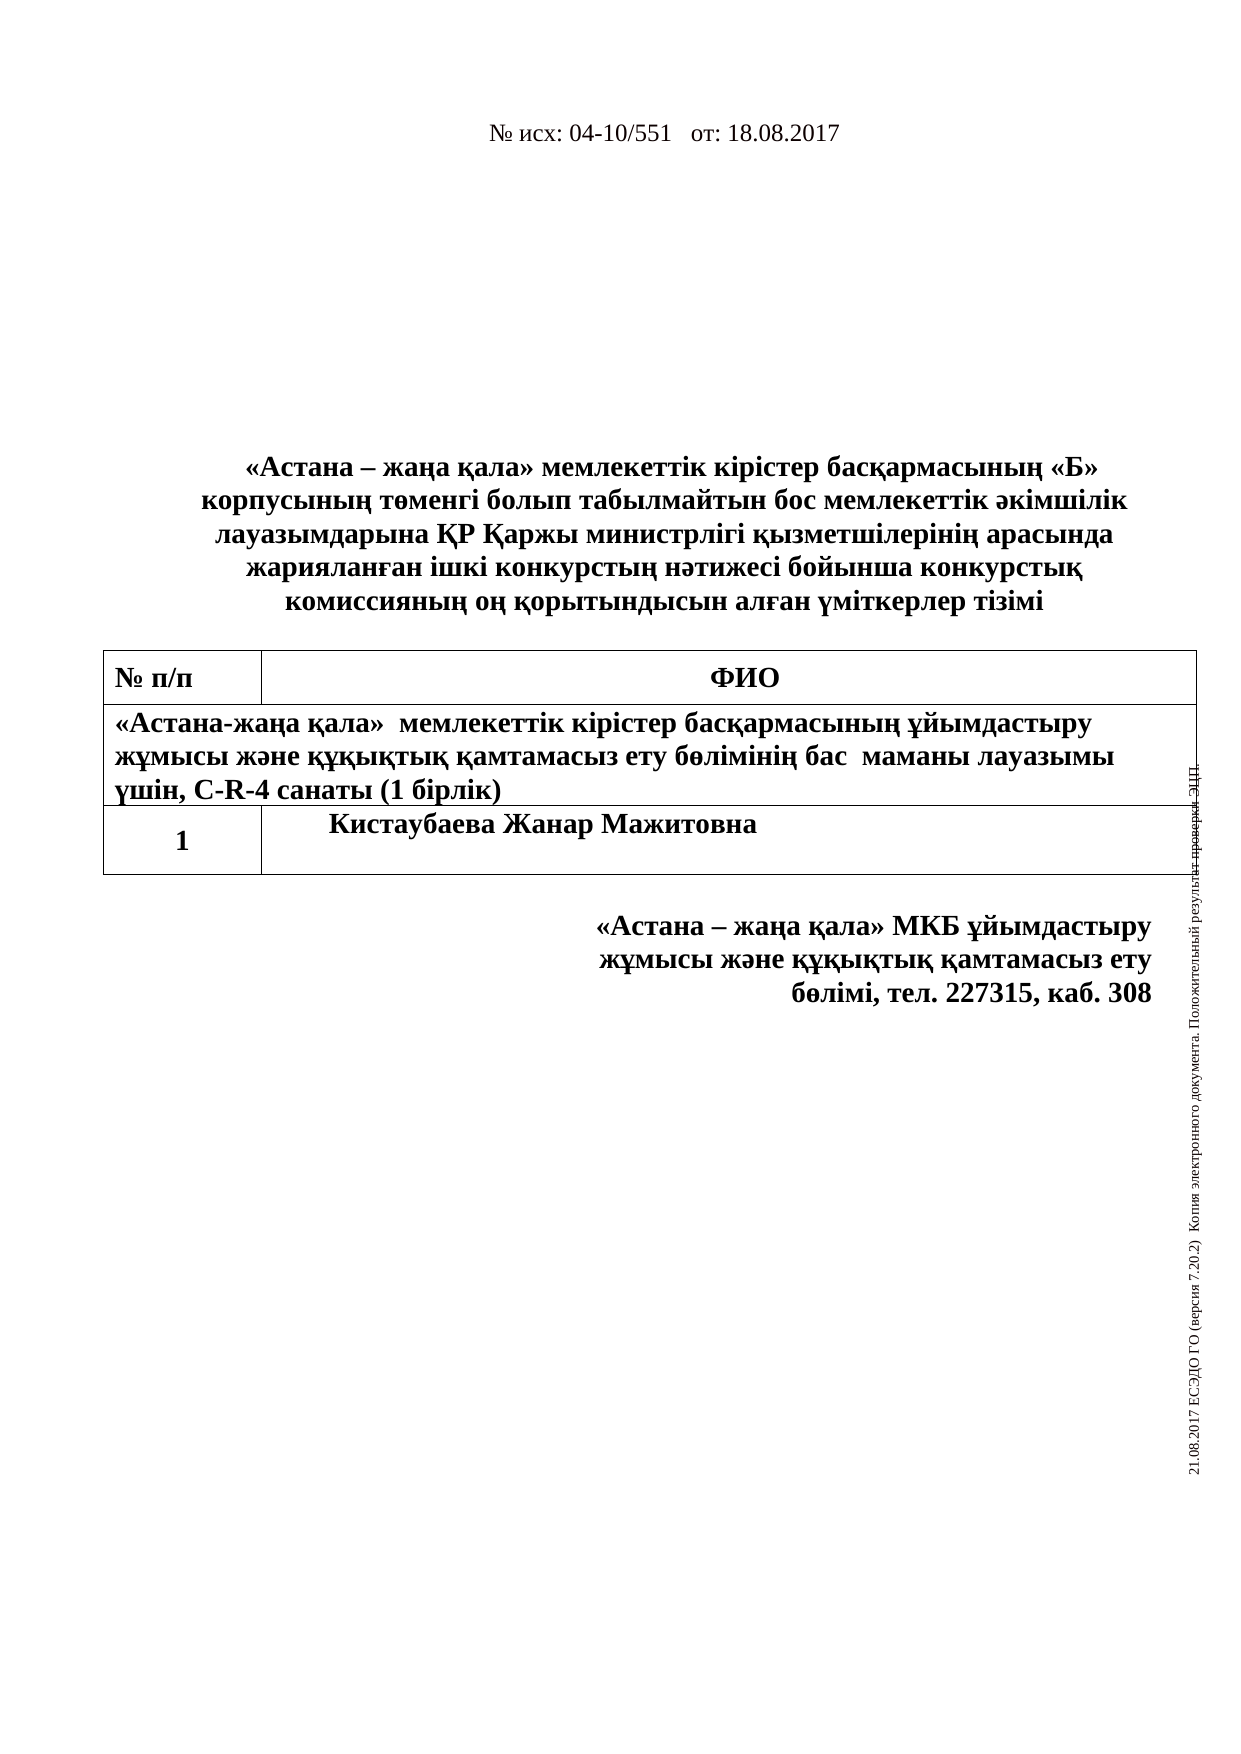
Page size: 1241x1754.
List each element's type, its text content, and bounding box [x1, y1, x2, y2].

table_header № исх: 04-10/551 от: 18.08.2017 [166, 118, 1163, 147]
table_header ФИО [262, 651, 1196, 704]
text «Астана – жаңа қала» МКБ ұйымдастыру [177, 908, 1152, 942]
table_header № п/п [104, 651, 261, 704]
text жұмысы және құқықтық қамтамасыз ету [177, 942, 1152, 975]
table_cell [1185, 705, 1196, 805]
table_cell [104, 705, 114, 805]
text бөлімі, тел. 227315, каб. 308 [177, 975, 1152, 1009]
text «Астана – жаңа қала» мемлекеттік кірістер басқармасының «Б» корпусының төменгі болып табылмайтын бос мемлекеттік әкімшілік лауазымдарына ҚР Қаржы министрлігі қызметшілерінің арасында жарияланған ішкі конкурстың нәтижесі бойынша конкурстық комиссияның оң қорытындысын алған үміткерлер тізімі [177, 449, 1152, 616]
table_cell Кистаубаева Жанар Мажитовна [262, 806, 1196, 873]
table_cell 1 [104, 806, 261, 873]
